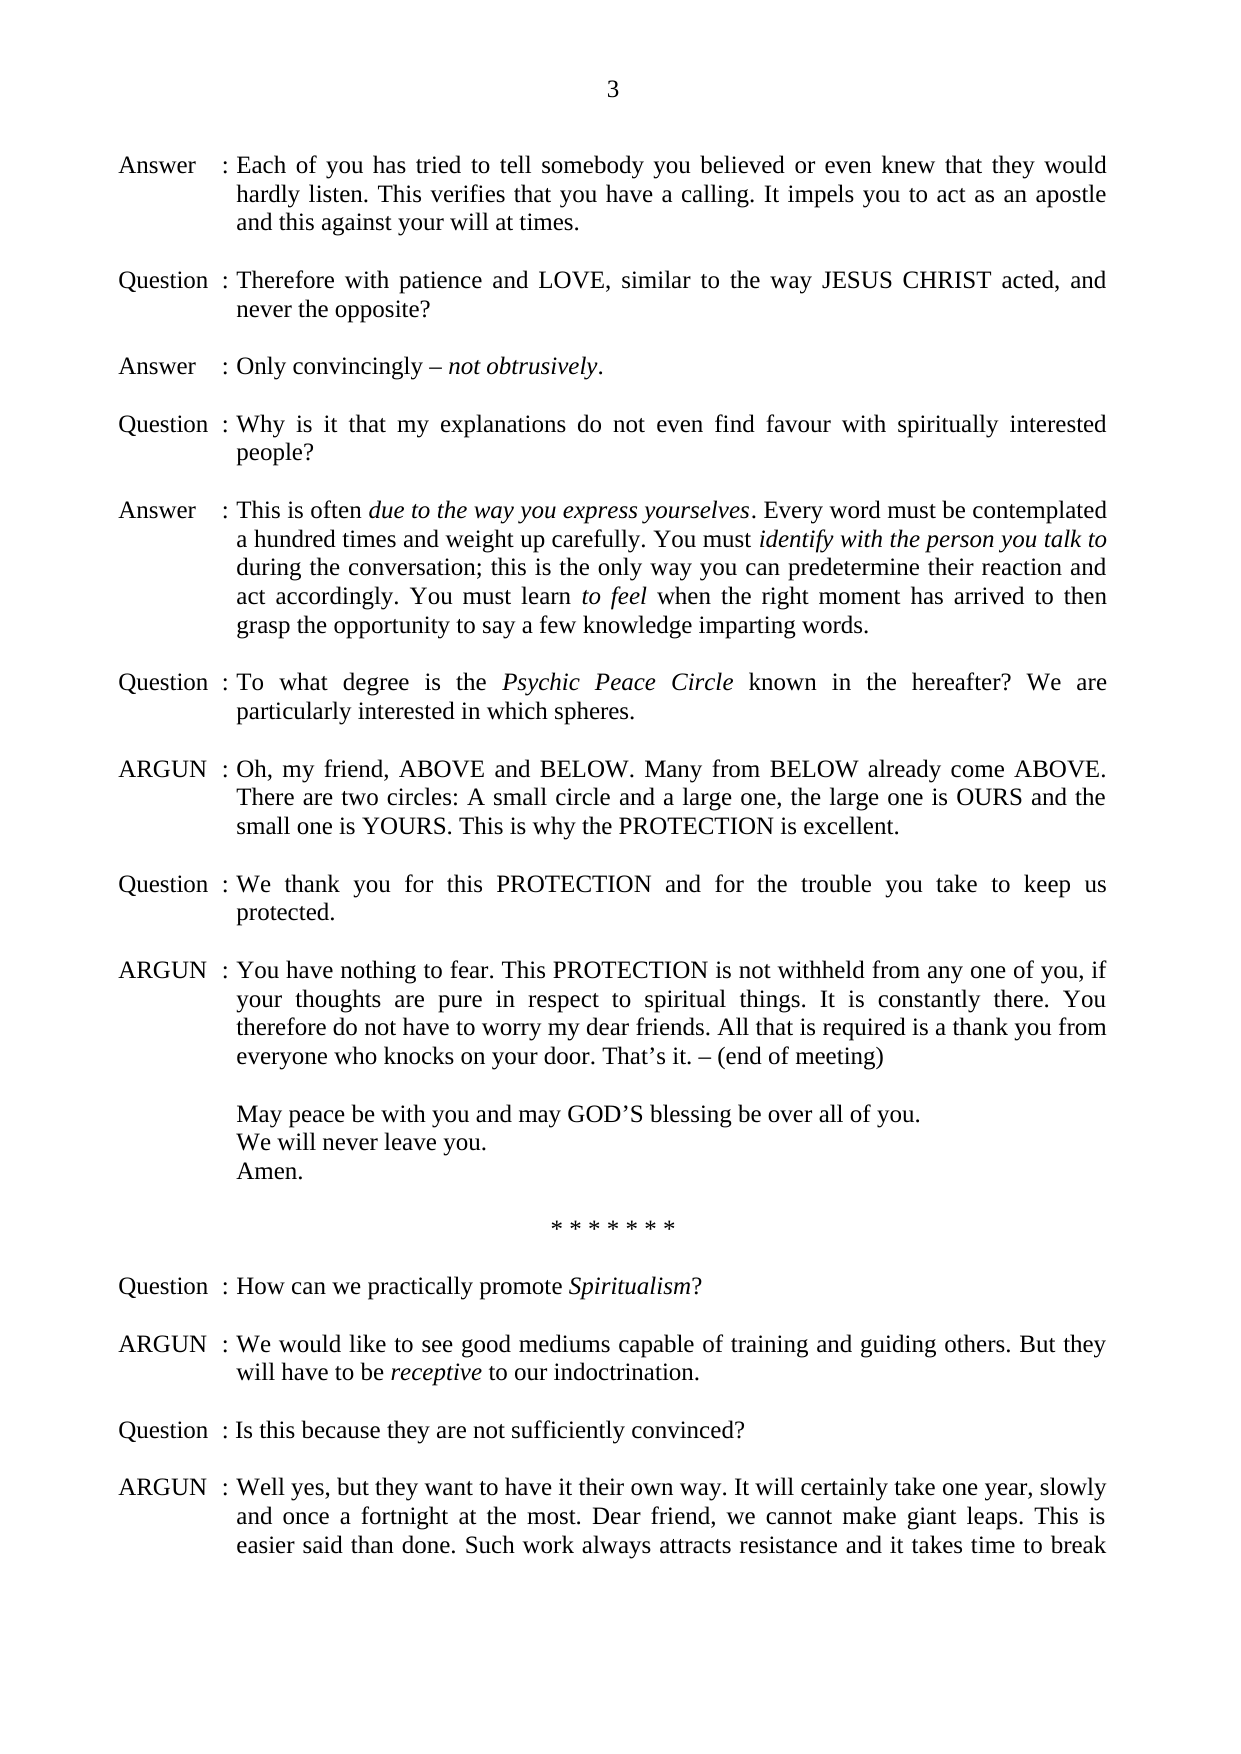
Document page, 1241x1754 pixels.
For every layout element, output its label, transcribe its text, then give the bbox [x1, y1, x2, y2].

text Amen. [118, 1156, 1107, 1185]
text ARGUN : Oh, my friend, ABOVE and BELOW. Many from BELOW already come ABOVE. There are two circles: A small circle and a large one, the large one is OURS and the small one is YOURS. This is why the PROTECTION is excellent. [118, 754, 1107, 840]
text Answer : Each of you has tried to tell somebody you believed or even knew that they would hardly listen. This verifies that you have a calling. It impels you to act as an apostle and this against your will at times. [118, 150, 1107, 236]
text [118, 1472, 1107, 1559]
text Question : Therefore with patience and LOVE, similar to the way JESUS CHRIST acted, and never the opposite? [118, 265, 1107, 322]
text Question : We thank you for this PROTECTION and for the trouble you take to keep us protected. [118, 869, 1107, 926]
text May peace be with you and may GOD’S blessing be over all of you. [118, 1099, 1107, 1127]
text ARGUN : We would like to see good mediums capable of training and guiding others. But they will have to be receptive to our indoctrination. [118, 1329, 1107, 1386]
text Question : Why is it that my explanations do not even find favour with spiritually interested people? [118, 409, 1107, 466]
text Answer : Only convincingly – not obtrusively. [118, 351, 1107, 380]
text Question : How can we practically promote Spiritualism? [118, 1271, 1107, 1300]
text Question : Is this because they are not sufficiently convinced? [118, 1415, 1107, 1444]
text * * * * * * * [118, 1214, 1107, 1242]
text ARGUN : You have nothing to fear. This PROTECTION is not withheld from any one of you, if your thoughts are pure in respect to spiritual things. It is constantly there. You therefore do not have to worry my dear friends. All that is required is a thank you from everyone who knocks on your door. That’s it. – (end of meeting) [118, 955, 1107, 1070]
text We will never leave you. [118, 1127, 1107, 1156]
text Answer : This is often due to the way you express yourselves. Every word must be contemplated a hundred times and weight up carefully. You must identify with the person you talk to during the conversation; this is the only way you can predetermine their reaction and act accordingly. You must learn to feel when the right moment has arrived to then grasp the opportunity to say a few knowledge imparting words. [118, 495, 1107, 639]
text Question : To what degree is the Psychic Peace Circle known in the hereafter? We are particularly interested in which spheres. [118, 667, 1107, 725]
